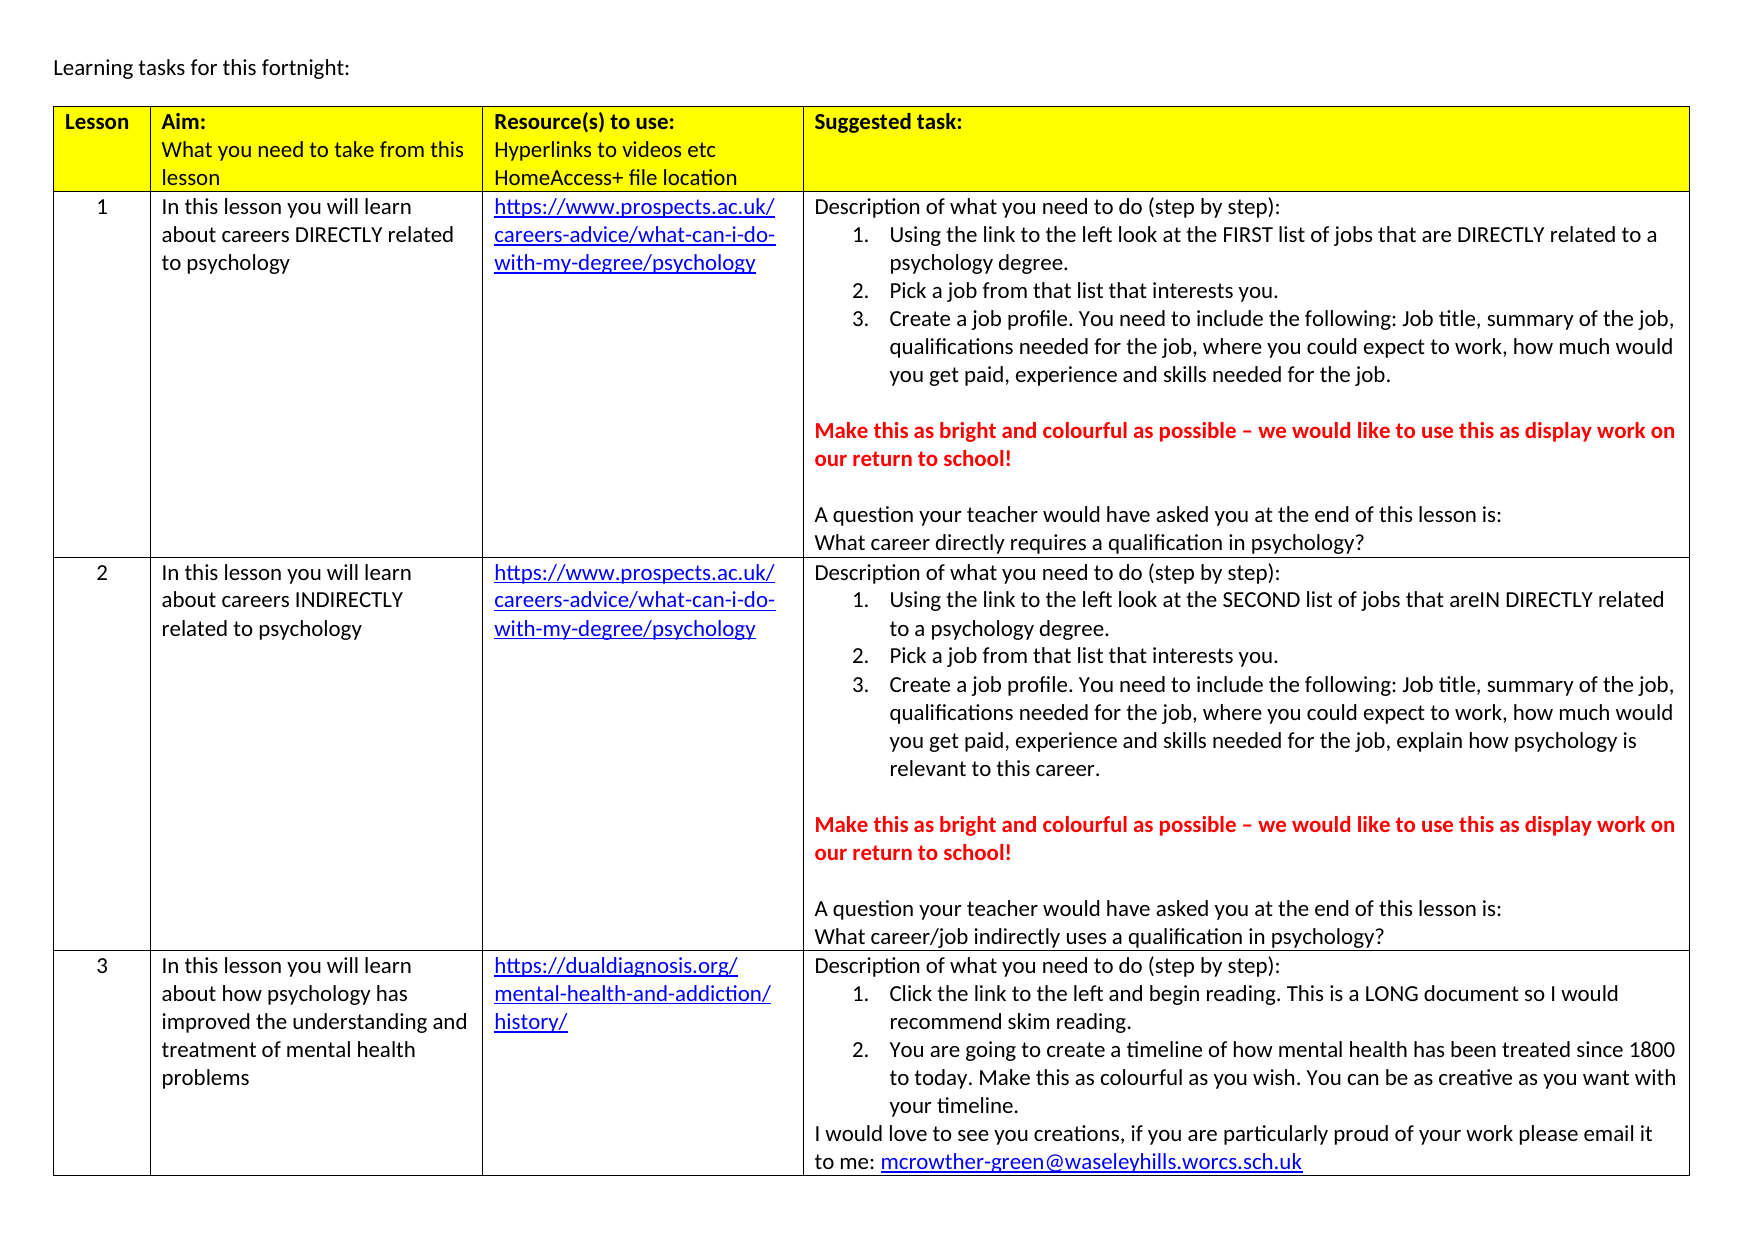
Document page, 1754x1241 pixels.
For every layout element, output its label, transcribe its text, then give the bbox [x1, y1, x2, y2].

table_header Suggested task: [804, 107, 1689, 191]
table_cell In this lesson you will learn about careers DIRECTLY related to psychology [151, 192, 482, 557]
table_cell Description of what you need to do (step by step): Using the link to the left look at the SECOND list of jobs that areIN DIRECTLY related to a psychology degree. Pick a job from that list that interests you. Create a job profile. You need to include the following: Job title, summary of the job, qualifications needed for the job, where you could expect to work, how much would you get paid, experience and skills needed for the job, explain how psychology is relevant to this career. Make this as bright and colourful as possible – we would like to use this as display work on our return to school! A question your teacher would have asked you at the end of this lesson is: What career/job indirectly uses a qualification in psychology? [804, 558, 1689, 950]
table_cell Description of what you need to do (step by step): Using the link to the left look at the FIRST list of jobs that are DIRECTLY related to a psychology degree. Pick a job from that list that interests you. Create a job profile. You need to include the following: Job title, summary of the job, qualifications needed for the job, where you could expect to work, how much would you get paid, experience and skills needed for the job. Make this as bright and colourful as possible – we would like to use this as display work on our return to school! A question your teacher would have asked you at the end of this lesson is: What career directly requires a qualification in psychology? [804, 192, 1689, 557]
table_header Resource(s) to use: Hyperlinks to videos etc HomeAccess+ file location [483, 107, 803, 191]
table_cell 3 [54, 951, 150, 1175]
table_cell https://www.prospects.ac.uk/careers-advice/what-can-i-do-with-my-degree/psychology [483, 192, 803, 557]
table_cell 2 [54, 558, 150, 950]
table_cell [483, 951, 803, 1175]
table_cell In this lesson you will learn about careers INDIRECTLY related to psychology [151, 558, 482, 950]
table_header Aim: What you need to take from this lesson [151, 107, 482, 191]
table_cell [804, 951, 1689, 1175]
table_header Lesson [54, 107, 150, 191]
text Learning tasks for this fortnight: [53, 53, 1679, 81]
table_cell 1 [54, 192, 150, 557]
table_cell https://www.prospects.ac.uk/careers-advice/what-can-i-do-with-my-degree/psychology [483, 558, 803, 950]
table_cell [151, 951, 482, 1175]
